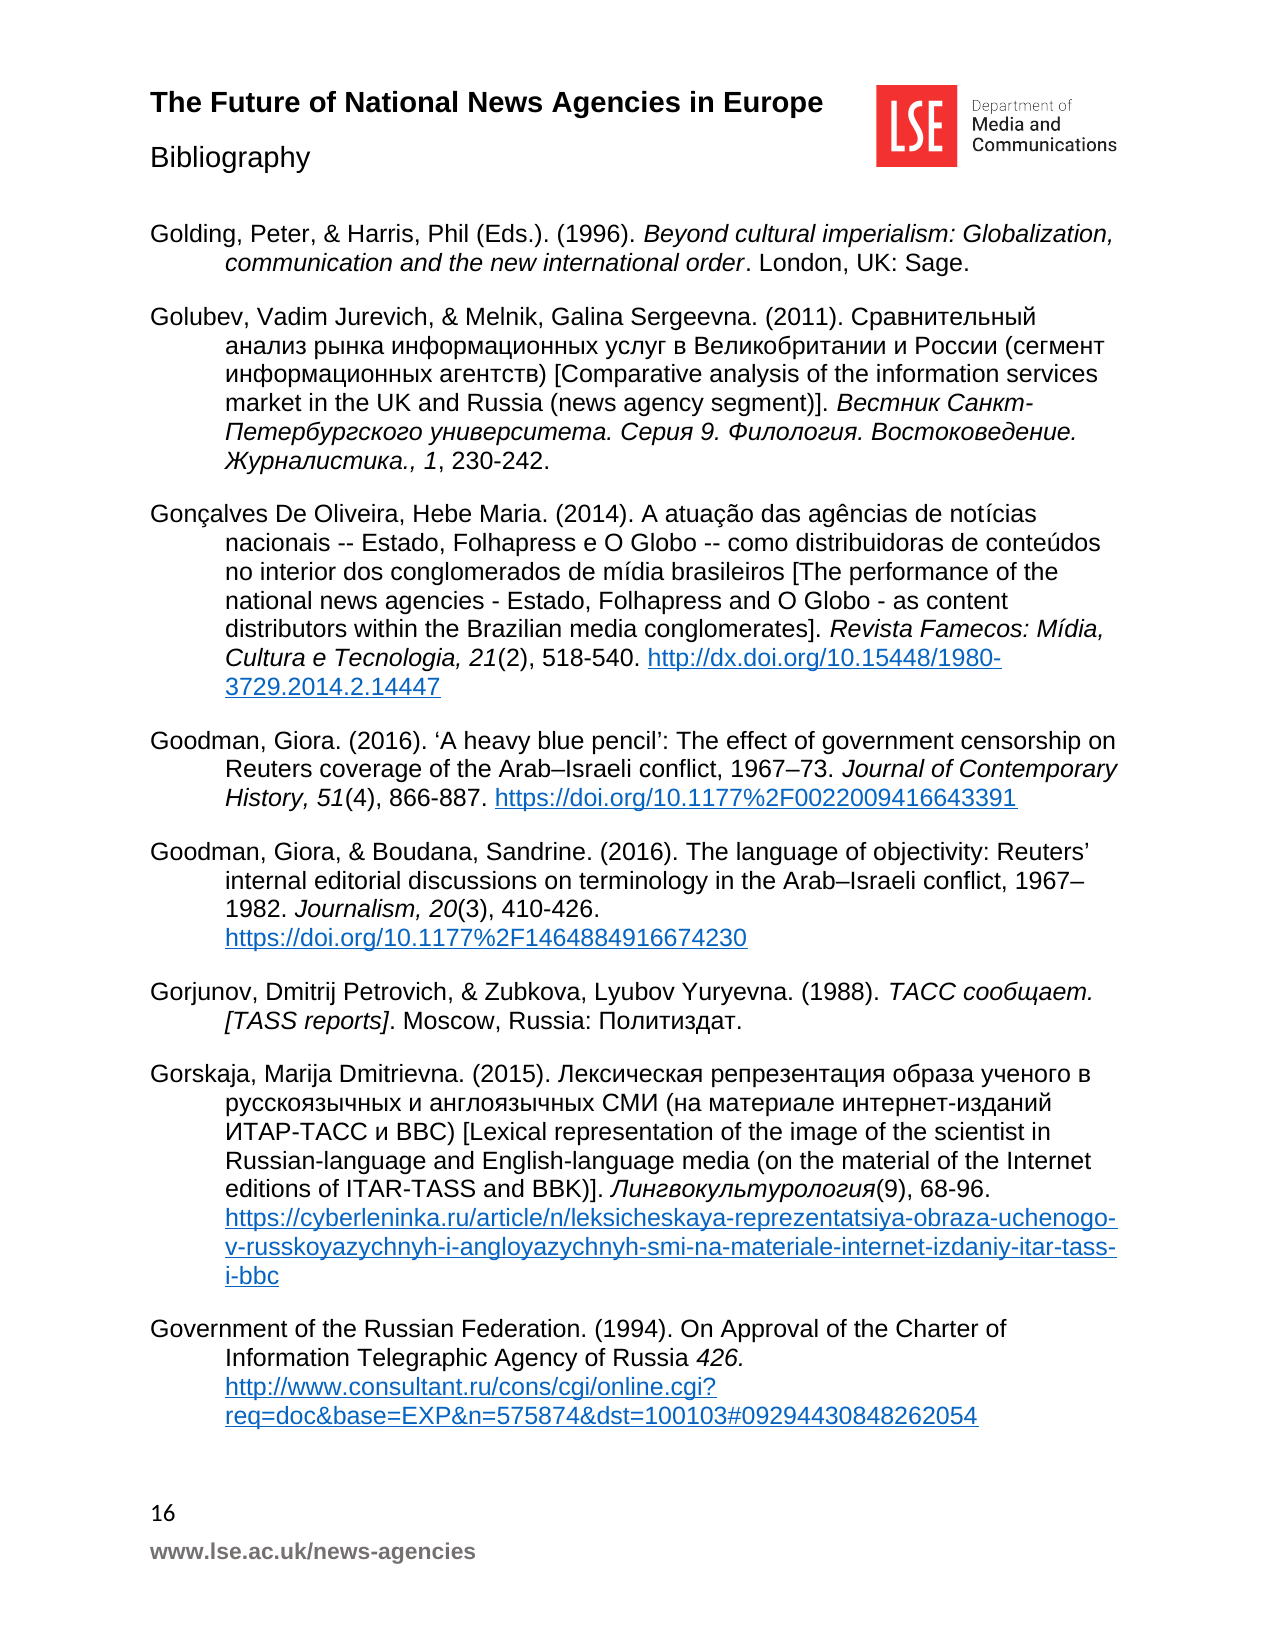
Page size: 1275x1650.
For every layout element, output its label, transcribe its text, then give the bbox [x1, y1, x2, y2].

text Gonçalves De Oliveira, Hebe Maria. (2014). A atuação das agências de notícias nacionais -- Estado, Folhapress e O Globo -- como distribuidoras de conteúdos no interior dos conglomerados de mídia brasileiros [The performance of the national news agencies - Estado, Folhapress and O Globo - as content distributors within the Brazilian media conglomerates]. Revista Famecos: Mídia, Cultura e Tecnologia, 21(2), 518-540. http://dx.doi.org/10.15448/1980-3729.2014.2.14447 [150, 499, 1124, 701]
text Gorskaja, Marija Dmitrievna. (2015). Лексическая репрезентация образа ученого в русскоязычных и англоязычных СМИ (на материале интернет-изданий ИТАР-ТАСС и BBC) [Lexical representation of the image of the scientist in Russian-language and English-language media (on the material of the Internet editions of ITAR-TASS and BBK)]. Лингвокультурология(9), 68-96. https://cyberleninka.ru/article/n/leksicheskaya-reprezentatsiya-obraza-uchenogo-v-russkoyazychnyh-i-angloyazychnyh-smi-na-materiale-internet-izdaniy-itar-tass-i-bbc [150, 1059, 1124, 1289]
text Gorjunov, Dmitrij Petrovich, & Zubkova, Lyubov Yuryevna. (1988). ТАСС сообщает. [TASS reports]. Moscow, Russia: Политиздат. [150, 977, 1124, 1034]
text Golding, Peter, & Harris, Phil (Eds.). (1996). Beyond cultural imperialism: Globalization, communication and the new international order. London, UK: Sage. [150, 219, 1124, 277]
text Goodman, Giora. (2016). ‘A heavy blue pencil’: The effect of government censorship on Reuters coverage of the Arab–Israeli conflict, 1967–73. Journal of Contemporary History, 51(4), 866-887. https://doi.org/10.1177%2F0022009416643391 [150, 726, 1124, 812]
picture [876, 85, 1122, 167]
text Golubev, Vadim Jurevich, & Melnik, Galina Sergeevna. (2011). Сравнительный анализ рынка информационных услуг в Великобритании и России (сегмент информационных агентств) [Comparative analysis of the information services market in the UK and Russia (news agency segment)]. Вестник Санкт-Петербургского университета. Серия 9. Филология. Востоковедение. Журналистика., 1, 230-242. [150, 302, 1124, 474]
text Government of the Russian Federation. (1994). On Approval of the Charter of Information Telegraphic Agency of Russia 426. http://www.consultant.ru/cons/cgi/online.cgi?req=doc&base=EXP&n=575874&dst=100103#09294430848262054 [150, 1314, 1124, 1429]
text Goodman, Giora, & Boudana, Sandrine. (2016). The language of objectivity: Reuters’ internal editorial discussions on terminology in the Arab–Israeli conflict, 1967–1982. Journalism, 20(3), 410-426. https://doi.org/10.1177%2F1464884916674230 [150, 837, 1124, 952]
